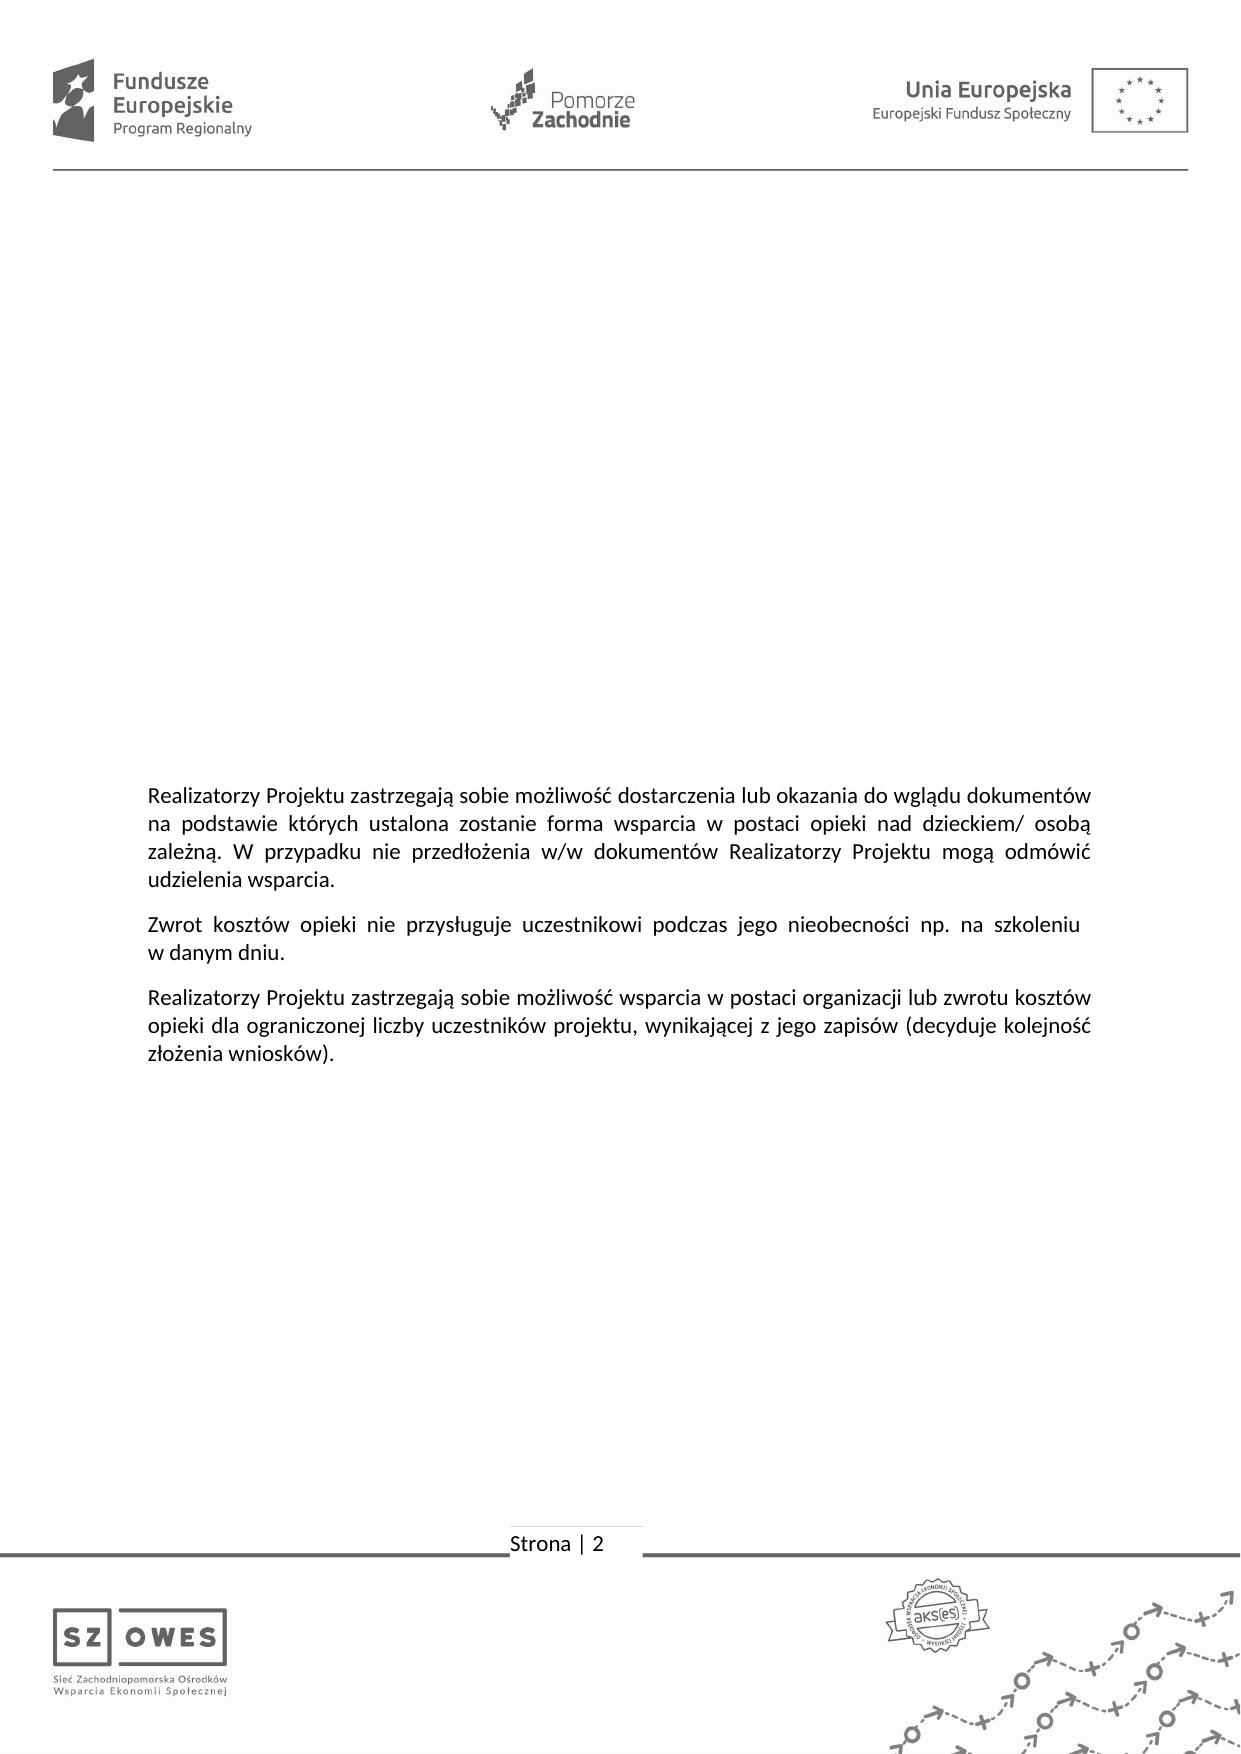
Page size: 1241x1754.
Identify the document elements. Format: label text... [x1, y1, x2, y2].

text Realizatorzy Projektu zastrzegają sobie możliwość wsparcia w postaci organizacji lub zwrotu kosztów opieki dla ograniczonej liczby uczestników projektu, wynikającej z jego zapisów (decyduje kolejność złożenia wniosków). [148, 983, 1093, 1067]
picture [0, 0, 1241, 207]
text Realizatorzy Projektu zastrzegają sobie możliwość dostarczenia lub okazania do wglądu dokumentów na podstawie których ustalona zostanie forma wsparcia w postaci opieki nad dzieckiem/ osobą zależną. W przypadku nie przedłożenia w/w dokumentów Realizatorzy Projektu mogą odmówić udzielenia wsparcia. [148, 781, 1093, 893]
picture [0, 1526, 1241, 1754]
text Zwrot kosztów opieki nie przysługuje uczestnikowi podczas jego nieobecności np. na szkoleniu w danym dniu. [148, 910, 1093, 966]
